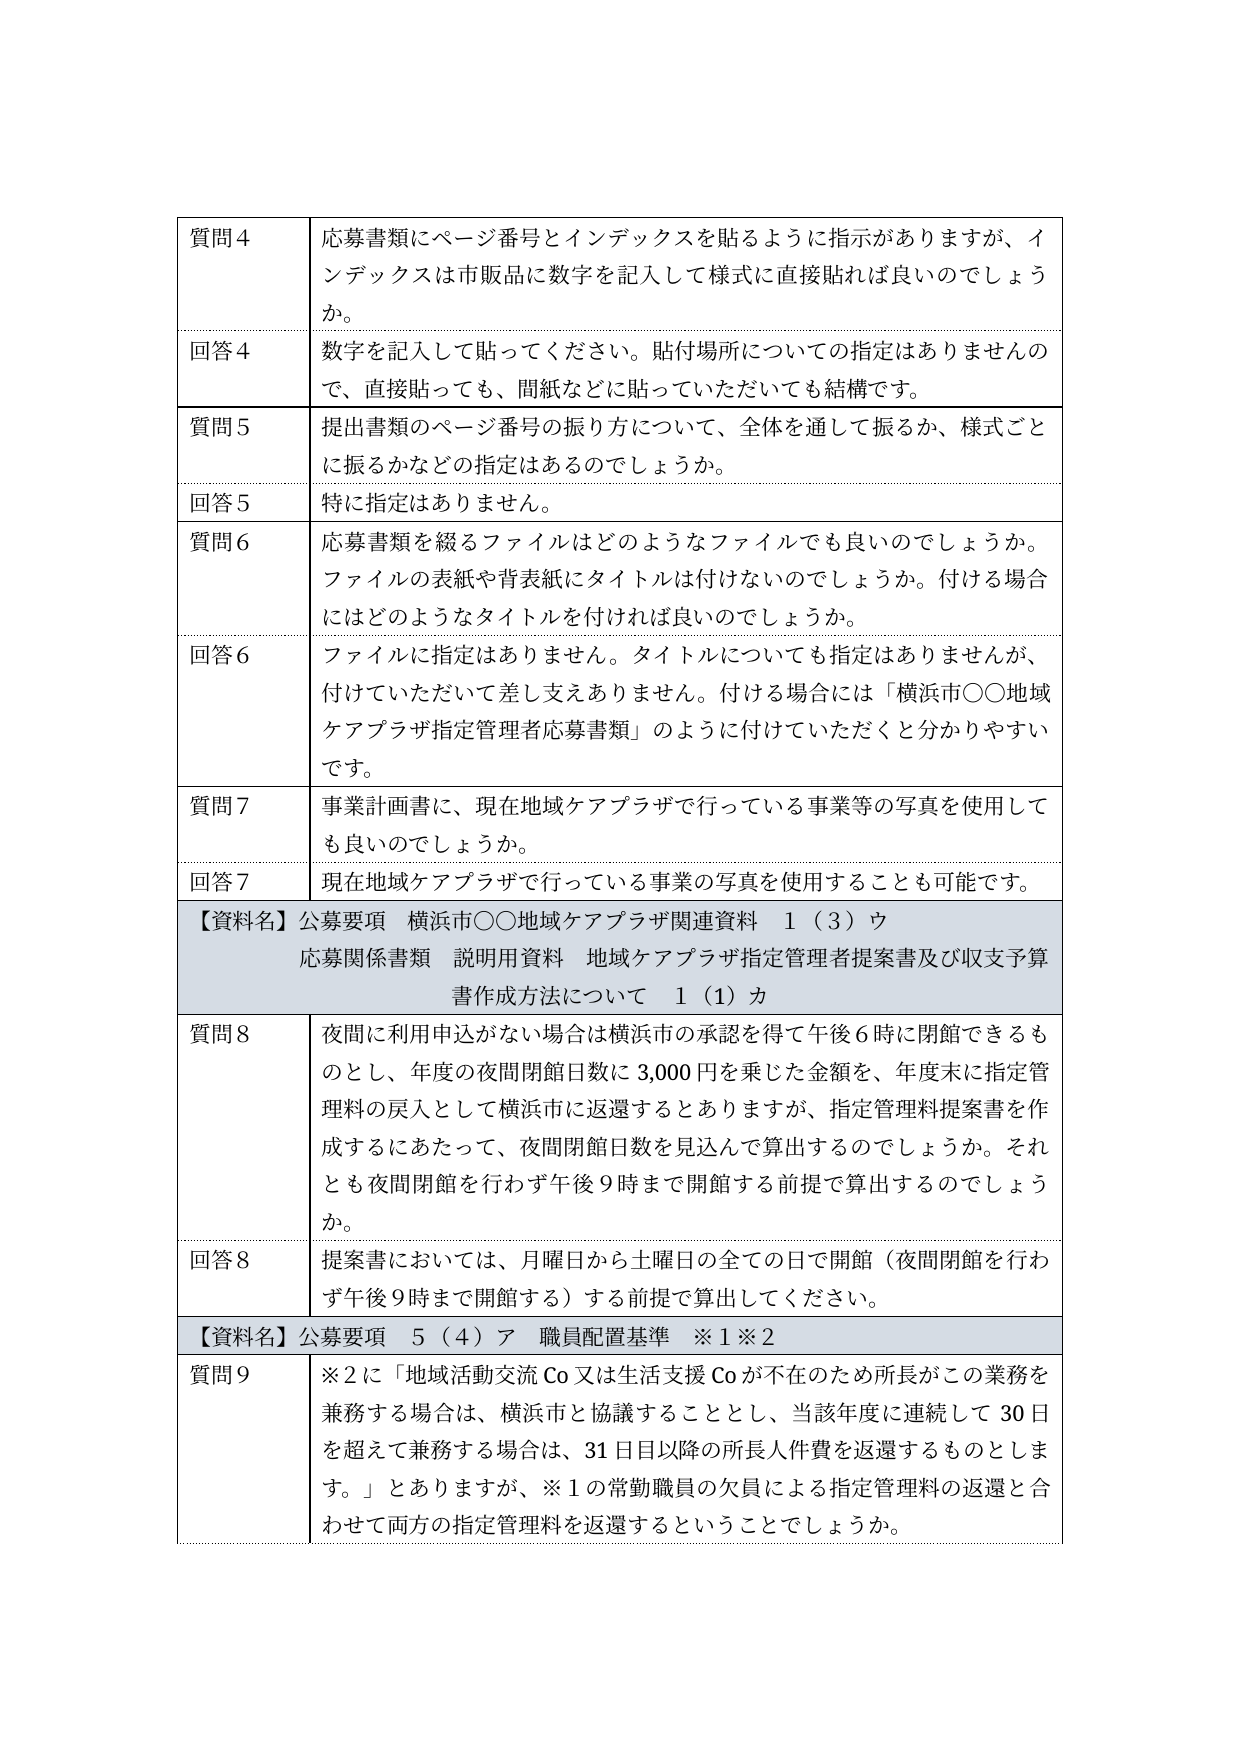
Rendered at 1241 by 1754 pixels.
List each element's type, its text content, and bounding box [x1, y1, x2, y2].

table_cell 質問６ [178, 522, 309, 634]
table_cell 回答６ [178, 635, 309, 786]
table_cell 回答８ [178, 1240, 309, 1316]
table_cell 現在地域ケアプラザで行っている事業の写真を使用することも可能です。 [311, 862, 1062, 900]
table_cell 応募書類にページ番号とインデックスを貼るように指示がありますが、インデックスは市販品に数字を記入して様式に直接貼れば良いのでしょうか。 [311, 218, 1062, 330]
table_cell 質問４ [178, 218, 309, 330]
table_cell ※２に「地域活動交流Co又は生活支援Coが不在のため所長がこの業務を兼務する場合は、横浜市と協議することとし、当該年度に連続して30日を超えて兼務する場合は、31日目以降の所長人件費を返還するものとします。」とありますが、※１の常勤職員の欠員による指定管理料の返還と合わせて両方の指定管理料を返還するということでしょうか。 [311, 1355, 1062, 1543]
table_cell 回答４ [178, 330, 309, 406]
table_cell 質問５ [178, 408, 309, 482]
table_cell 応募書類を綴るファイルはどのようなファイルでも良いのでしょうか。ファイルの表紙や背表紙にタイトルは付けないのでしょうか。付ける場合にはどのようなタイトルを付ければ良いのでしょうか。 [311, 522, 1062, 634]
table_cell 質問９ [178, 1355, 309, 1543]
table_cell 質問８ [178, 1015, 309, 1240]
table_cell 特に指定はありません。 [311, 483, 1062, 521]
table_header 【資料名】公募要項 ５（４）ア 職員配置基準 ※１※２ [178, 1317, 1062, 1354]
table_cell 【資料名】公募要項 横浜市〇〇地域ケアプラザ関連資料 １（３）ウ 応募関係書類 説明用資料 地域ケアプラザ指定管理者提案書及び収支予算書作成方法について １（1）カ [178, 901, 1062, 1014]
table_cell 回答７ [178, 862, 309, 900]
table_cell 回答５ [178, 483, 309, 521]
table_cell 提出書類のページ番号の振り方について、全体を通して振るか、様式ごとに振るかなどの指定はあるのでしょうか。 [311, 408, 1062, 482]
table_cell 数字を記入して貼ってください。貼付場所についての指定はありませんので、直接貼っても、間紙などに貼っていただいても結構です。 [311, 330, 1062, 406]
table_cell 夜間に利用申込がない場合は横浜市の承認を得て午後６時に閉館できるものとし、年度の夜間閉館日数に3,000円を乗じた金額を、年度末に指定管理料の戻入として横浜市に返還するとありますが、指定管理料提案書を作成するにあたって、夜間閉館日数を見込んで算出するのでしょうか。それとも夜間閉館を行わず午後９時まで開館する前提で算出するのでしょうか。 [311, 1015, 1062, 1240]
table_cell 質問７ [178, 787, 309, 862]
table_cell ファイルに指定はありません。タイトルについても指定はありませんが、付けていただいて差し支えありません。付ける場合には「横浜市〇〇地域ケアプラザ指定管理者応募書類」のように付けていただくと分かりやすいです。 [311, 635, 1062, 786]
table_cell 提案書においては、月曜日から土曜日の全ての日で開館（夜間閉館を行わず午後９時まで開館する）する前提で算出してください。 [311, 1240, 1062, 1316]
table_cell 事業計画書に、現在地域ケアプラザで行っている事業等の写真を使用しても良いのでしょうか。 [311, 787, 1062, 862]
